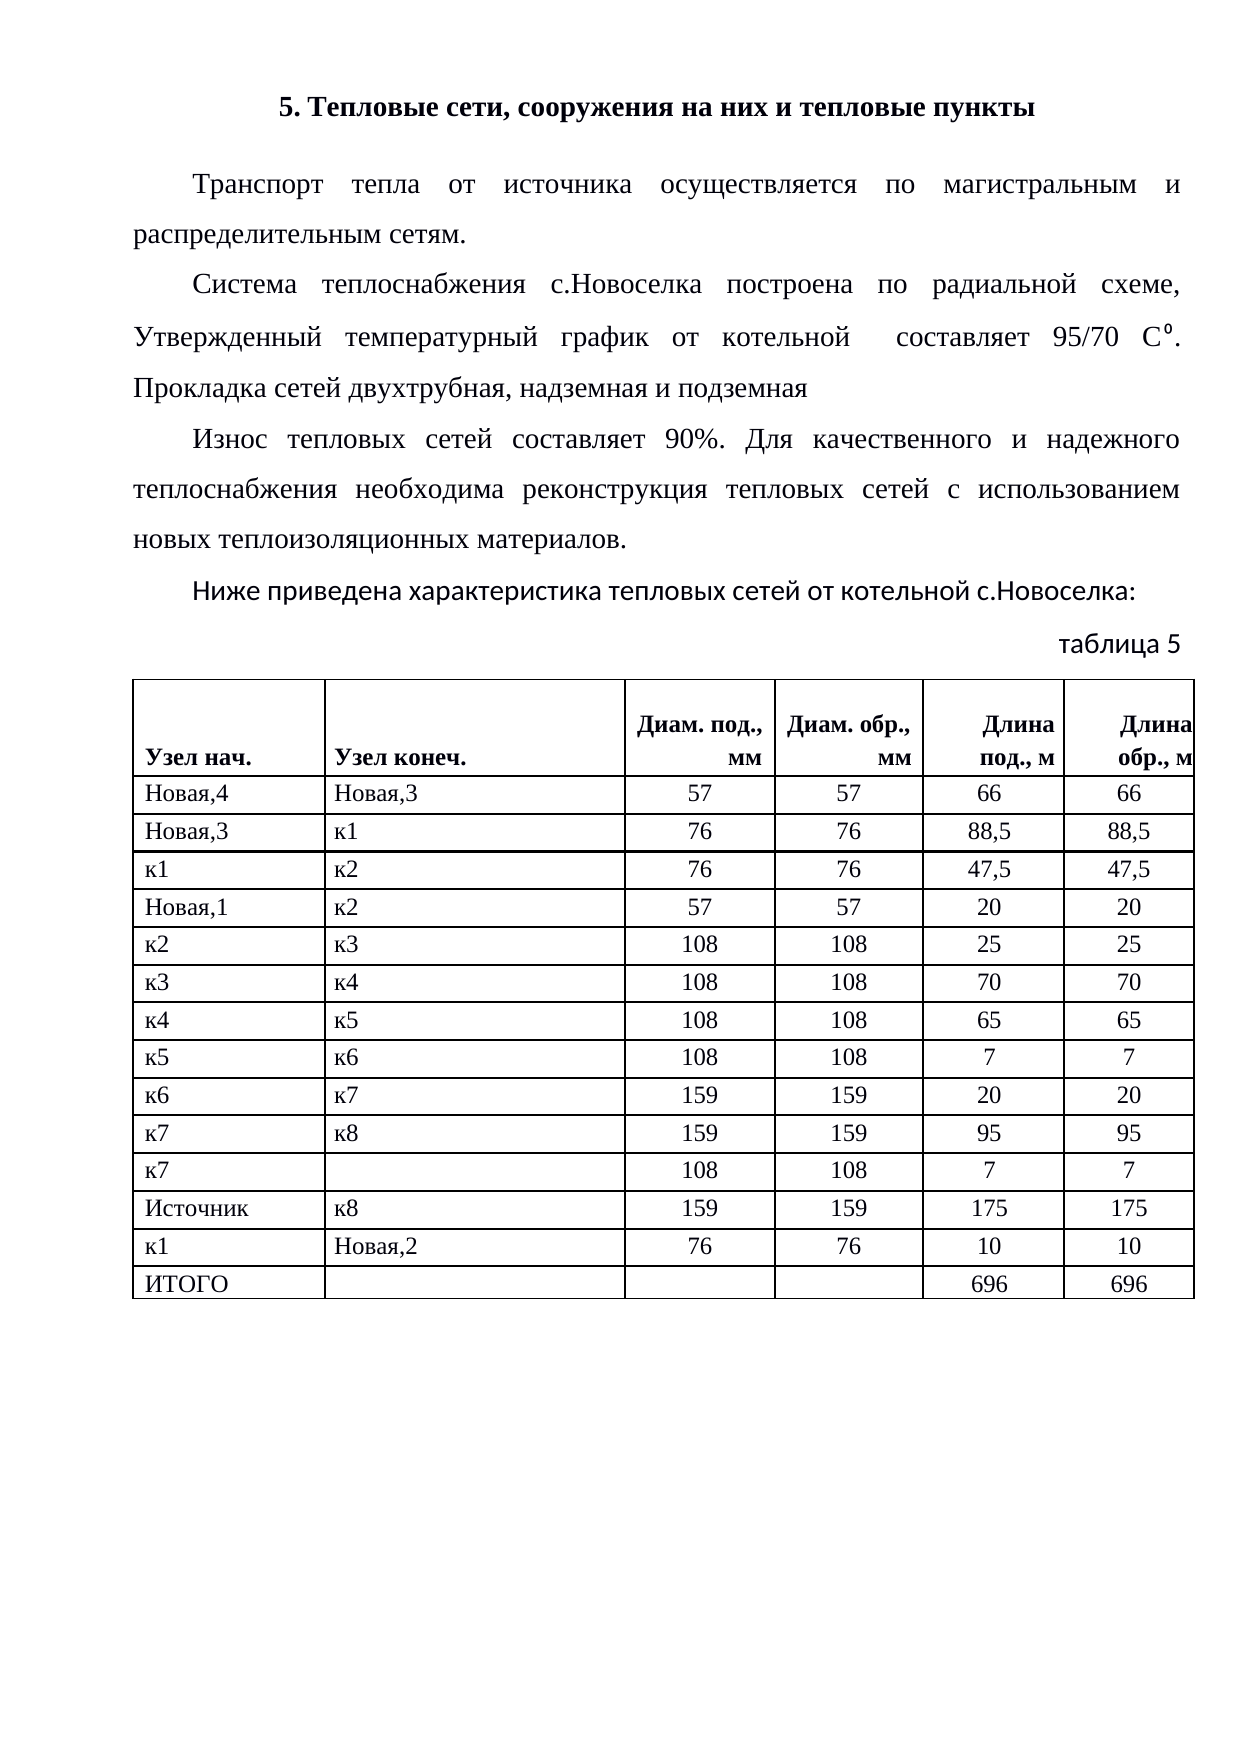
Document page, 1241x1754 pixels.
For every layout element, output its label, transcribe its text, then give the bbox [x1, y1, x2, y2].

table_cell [134, 1109, 324, 1114]
table_cell 159 [776, 1192, 922, 1222]
table_cell 76 [626, 815, 774, 845]
table_cell [1065, 1184, 1193, 1190]
table_cell [1065, 1071, 1193, 1077]
table_cell [1056, 853, 1063, 883]
table_cell Новая,3 [134, 815, 324, 845]
table_cell 70 [1065, 966, 1193, 996]
table_cell 76 [776, 853, 922, 883]
table_cell 57 [776, 890, 922, 920]
table_cell 108 [776, 966, 922, 996]
table_header [1056, 680, 1063, 742]
table_cell к6 [326, 1041, 624, 1071]
text Ниже приведена характеристика тепловых сетей от котельной с.Новоселка: [133, 572, 1181, 607]
table_cell 65 [1065, 1003, 1193, 1033]
table_header [134, 680, 324, 742]
table_header Длина [1065, 680, 1193, 742]
table_cell [626, 883, 774, 888]
table_cell [776, 1109, 922, 1114]
table_cell к2 [326, 890, 624, 920]
table_cell [326, 1071, 624, 1077]
table_header Длина [924, 680, 1056, 742]
table_cell [326, 1267, 624, 1297]
table_cell [326, 920, 624, 926]
table_cell [326, 807, 624, 813]
table_cell [1056, 928, 1063, 958]
table_cell [626, 1260, 774, 1265]
table_cell [776, 1071, 922, 1077]
table_cell 175 [1065, 1192, 1193, 1222]
table_cell [1065, 1260, 1193, 1265]
table_cell [626, 1222, 774, 1227]
table_cell [776, 1147, 922, 1152]
table_cell 108 [626, 1003, 774, 1033]
table_cell [134, 845, 324, 850]
text 5. Тепловые сети, сооружения на них и тепловые пункты [133, 89, 1181, 122]
table_cell 66 [1065, 777, 1193, 807]
table_cell 25 [924, 928, 1056, 958]
table_cell [326, 1184, 624, 1190]
table_cell [626, 996, 774, 1001]
table_cell 159 [626, 1116, 774, 1147]
table_cell [626, 1034, 774, 1039]
table_cell к2 [134, 928, 324, 958]
table_cell [1056, 1071, 1063, 1077]
table_cell [776, 996, 922, 1001]
table_cell [776, 845, 922, 850]
table_cell [626, 845, 774, 850]
table_cell [626, 958, 774, 963]
table_cell Новая,2 [326, 1230, 624, 1260]
table_cell 47,5 [1065, 853, 1193, 883]
table_cell [1065, 1222, 1193, 1227]
table_cell [326, 958, 624, 963]
table_cell Новая,3 [326, 777, 624, 807]
table_cell [134, 958, 324, 963]
table_cell 70 [924, 966, 1056, 996]
table_cell [1056, 742, 1063, 775]
table_cell [134, 920, 324, 926]
table_cell [1056, 1079, 1063, 1109]
table_cell [326, 883, 624, 888]
table_cell [134, 996, 324, 1001]
table_cell 88,5 [924, 815, 1056, 845]
table_cell 108 [776, 1003, 922, 1033]
table_cell 159 [776, 1079, 922, 1109]
table_cell к8 [326, 1192, 624, 1222]
table_cell [326, 845, 624, 850]
table_cell [1065, 1147, 1193, 1152]
table_cell [776, 807, 922, 813]
table_cell [326, 1109, 624, 1114]
table_cell [924, 1109, 1056, 1114]
table_cell 95 [1065, 1116, 1193, 1147]
table_cell 696 [1065, 1267, 1193, 1297]
table_cell к3 [134, 966, 324, 996]
table_cell [626, 1109, 774, 1114]
table_cell 76 [776, 1230, 922, 1260]
table_cell [626, 1184, 774, 1190]
table_cell [924, 1147, 1056, 1152]
table_cell 10 [924, 1230, 1056, 1260]
table_cell 108 [776, 928, 922, 958]
table_cell [1056, 1154, 1063, 1184]
table_cell к5 [134, 1041, 324, 1071]
table_cell 65 [924, 1003, 1056, 1033]
table_cell 76 [626, 1230, 774, 1260]
table_cell [326, 1034, 624, 1039]
table_cell [776, 1184, 922, 1190]
table_cell [626, 1071, 774, 1077]
table_cell [1056, 1267, 1063, 1297]
table_cell [924, 845, 1056, 850]
table_cell [134, 1184, 324, 1190]
table_cell [924, 920, 1056, 926]
table_cell [1065, 1109, 1193, 1114]
table_cell 10 [1065, 1230, 1193, 1260]
table_cell к5 [326, 1003, 624, 1033]
table_cell [326, 1222, 624, 1227]
table_cell 108 [776, 1154, 922, 1184]
table_cell [626, 920, 774, 926]
table_cell 159 [626, 1192, 774, 1222]
table_cell [1056, 1230, 1063, 1260]
table_cell [134, 1071, 324, 1077]
table_cell [134, 807, 324, 813]
table_cell [326, 1147, 624, 1152]
table_cell 20 [924, 890, 1056, 920]
table_cell 57 [776, 777, 922, 807]
table_cell Узел конеч. [326, 742, 624, 775]
table_cell к4 [134, 1003, 324, 1033]
table_cell 159 [776, 1116, 922, 1147]
table_cell [626, 807, 774, 813]
table_cell 7 [924, 1041, 1056, 1071]
table_cell 95 [924, 1116, 1056, 1147]
table_cell [924, 807, 1056, 813]
table_cell [1056, 777, 1063, 807]
table_cell 108 [626, 1154, 774, 1184]
table_cell к1 [134, 853, 324, 883]
table_cell 57 [626, 890, 774, 920]
table_cell [1056, 1041, 1063, 1071]
table_header Диам. под., [626, 680, 774, 742]
table_cell 76 [776, 815, 922, 845]
table_cell [326, 1154, 624, 1184]
table_cell 47,5 [924, 853, 1056, 883]
table_cell [134, 1222, 324, 1227]
table_cell к7 [326, 1079, 624, 1109]
table_cell [1065, 996, 1193, 1001]
table_cell [776, 1267, 922, 1297]
table_cell [1056, 1184, 1063, 1190]
table_cell обр., м [1065, 742, 1193, 775]
table_cell 175 [924, 1192, 1056, 1222]
table_cell 7 [924, 1154, 1056, 1184]
table_cell [134, 1260, 324, 1265]
table_cell 66 [924, 777, 1056, 807]
table_cell [626, 1147, 774, 1152]
table_cell [776, 958, 922, 963]
table_cell [924, 996, 1056, 1001]
table_cell [924, 1034, 1056, 1039]
table_cell ИТОГО [134, 1267, 324, 1297]
table_cell [924, 1222, 1056, 1227]
table_cell Новая,4 [134, 777, 324, 807]
table_cell [924, 1071, 1056, 1077]
table_cell к4 [326, 966, 624, 996]
table_cell 20 [1065, 890, 1193, 920]
table_cell 696 [924, 1267, 1056, 1297]
table_cell 57 [626, 777, 774, 807]
table_cell [924, 883, 1056, 888]
table_cell к8 [326, 1116, 624, 1147]
table_cell к2 [326, 853, 624, 883]
text Износ тепловых сетей составляет 90%. Для качественного и надежного теплоснабжения необходима реконструкция тепловых сетей с использованием новых теплоизоляционных материалов. [133, 421, 1181, 555]
table_cell мм [776, 742, 922, 775]
table_cell 88,5 [1065, 815, 1193, 845]
table_cell 7 [1065, 1041, 1193, 1071]
text Транспорт тепла от источника осуществляется по магистральным и распределительным сетям. [133, 166, 1181, 250]
table_cell [1056, 1192, 1063, 1222]
table_cell 7 [1065, 1154, 1193, 1184]
table_cell [1065, 920, 1193, 926]
table_cell [1065, 845, 1193, 850]
table_cell Узел нач. [134, 742, 324, 775]
table_cell к6 [134, 1079, 324, 1109]
table_cell [1056, 1116, 1063, 1147]
table_cell [1056, 807, 1063, 813]
table_cell 108 [626, 1041, 774, 1071]
table_cell [924, 1184, 1056, 1190]
table_cell [326, 1260, 624, 1265]
table_cell [134, 883, 324, 888]
table_cell [1065, 958, 1193, 963]
table_header [326, 680, 624, 742]
text таблица 5 [133, 625, 1181, 661]
table_cell [776, 1034, 922, 1039]
table_cell Источник [134, 1192, 324, 1222]
table_cell [1056, 966, 1063, 996]
table_cell [134, 1034, 324, 1039]
table_cell [626, 1267, 774, 1297]
table_cell [1056, 890, 1063, 920]
table_cell к1 [134, 1230, 324, 1260]
table_cell [1056, 1003, 1063, 1033]
table_cell к7 [134, 1116, 324, 1147]
table_cell [1056, 920, 1063, 926]
text Система теплоснабжения с.Новоселка построена по радиальной схеме, Утвержденный температурный график от котельной составляет 95/70 С⁰. Прокладка сетей двухтрубная, надземная и подземная [133, 267, 1181, 404]
table_cell [1065, 807, 1193, 813]
table_cell к7 [134, 1154, 324, 1184]
table_cell 20 [1065, 1079, 1193, 1109]
table_cell [1065, 883, 1193, 888]
table_cell [924, 958, 1056, 963]
table_cell [1065, 1034, 1193, 1039]
table_cell [776, 1260, 922, 1265]
table_cell [1056, 815, 1063, 845]
table_cell 76 [626, 853, 774, 883]
table_cell [776, 920, 922, 926]
table_cell 108 [626, 966, 774, 996]
table_cell 20 [924, 1079, 1056, 1109]
table_cell [776, 883, 922, 888]
table_cell к3 [326, 928, 624, 958]
table_header Диам. обр., [776, 680, 922, 742]
table_cell [326, 996, 624, 1001]
table_cell [776, 1222, 922, 1227]
table_cell мм [626, 742, 774, 775]
table_cell 159 [626, 1079, 774, 1109]
table_cell под., м [924, 742, 1056, 775]
table_cell [924, 1260, 1056, 1265]
table_cell Новая,1 [134, 890, 324, 920]
table_cell к1 [326, 815, 624, 845]
table_cell 108 [626, 928, 774, 958]
table_cell 25 [1065, 928, 1193, 958]
table_cell 108 [776, 1041, 922, 1071]
table_cell [134, 1147, 324, 1152]
